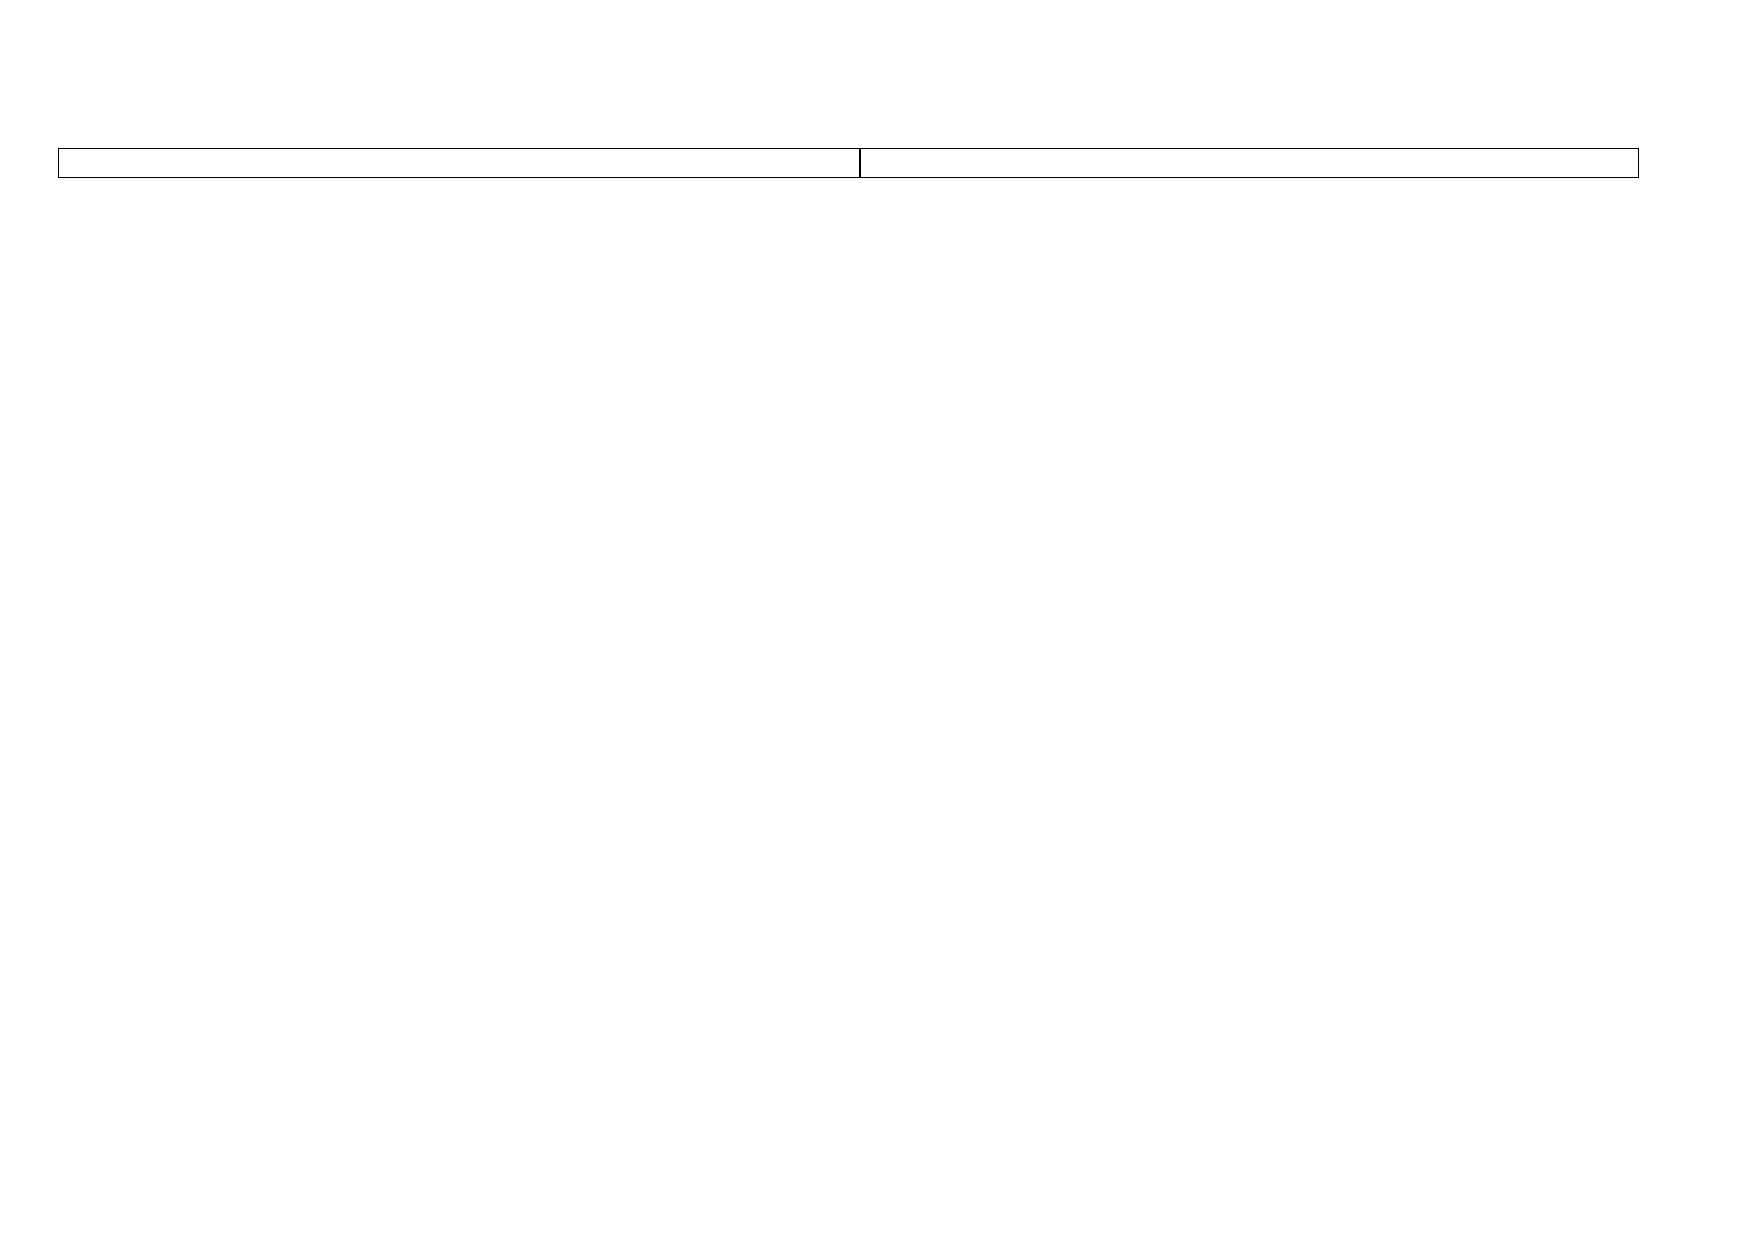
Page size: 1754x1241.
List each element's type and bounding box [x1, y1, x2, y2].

table_header [59, 149, 859, 177]
table_header [861, 149, 1638, 177]
